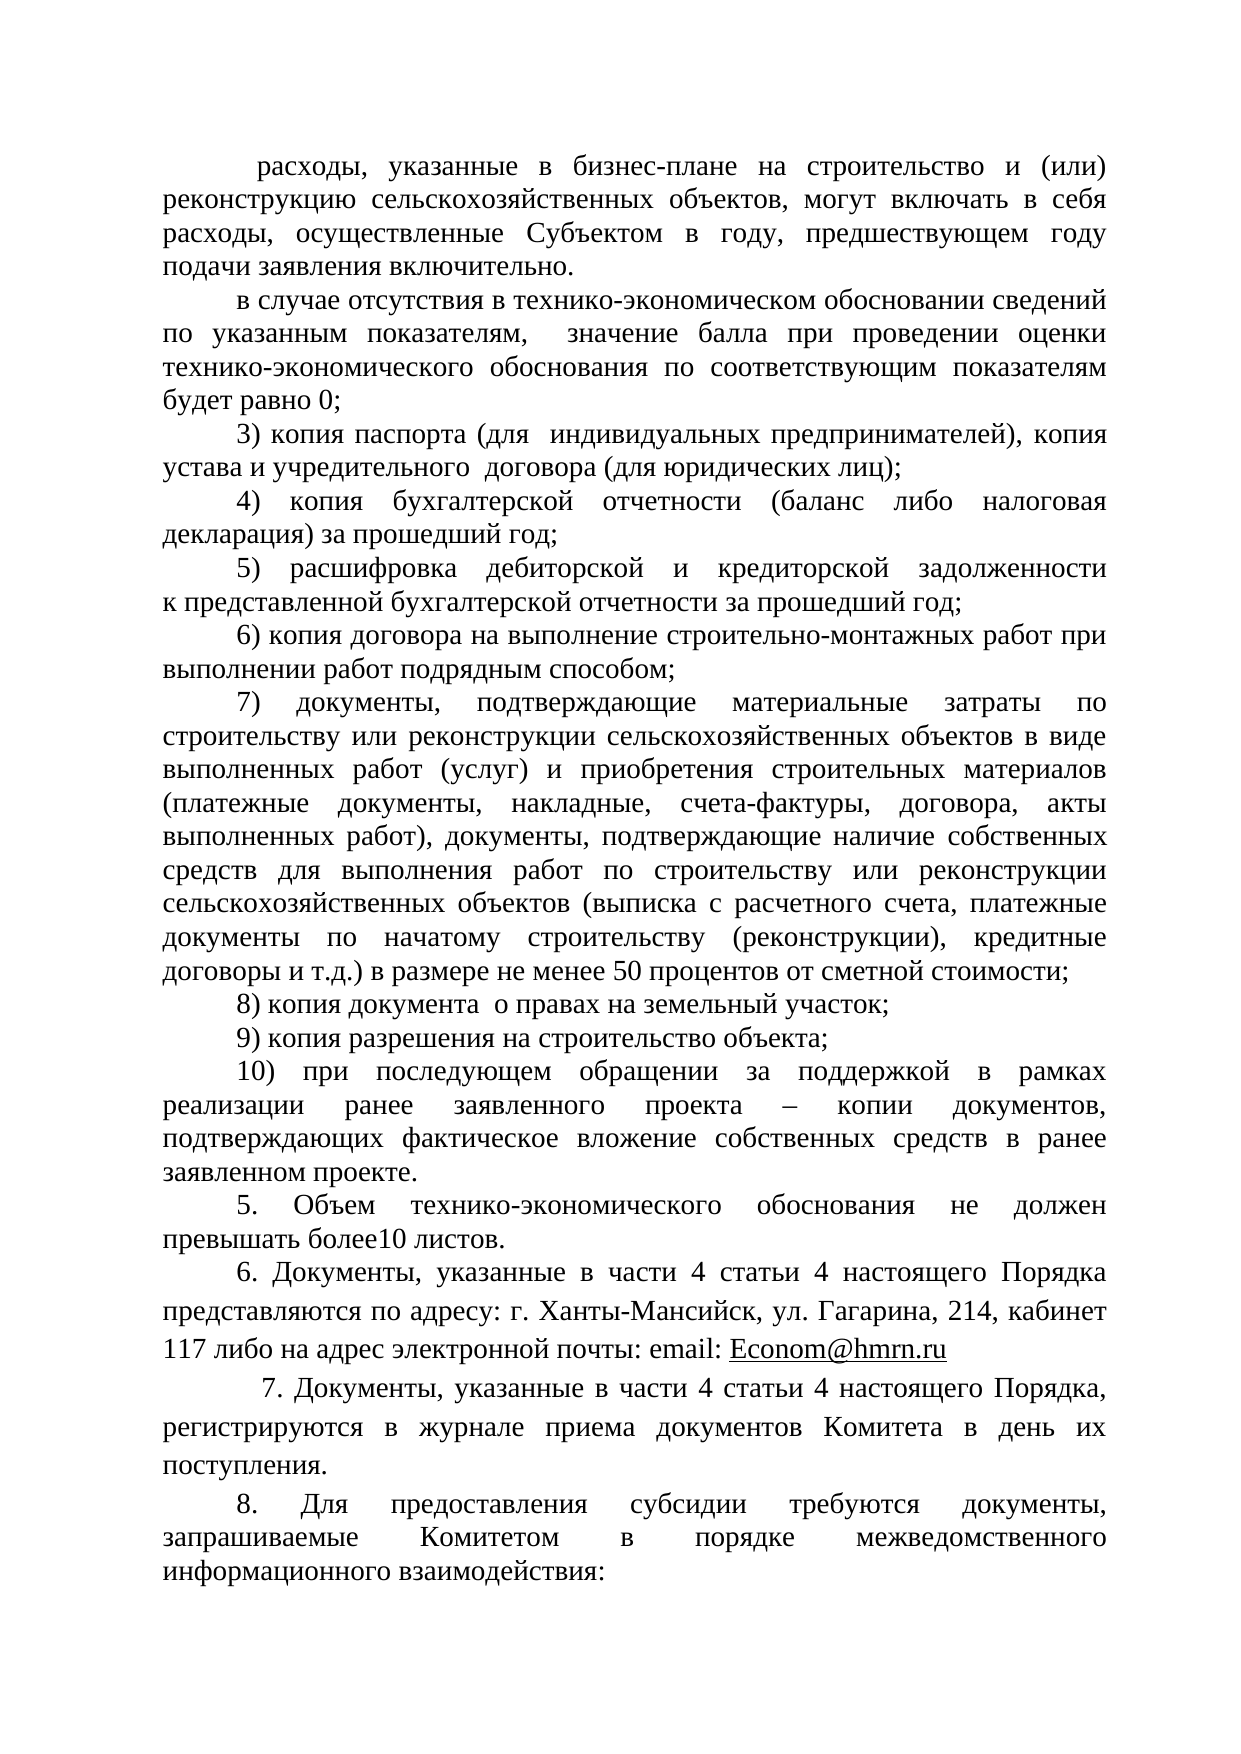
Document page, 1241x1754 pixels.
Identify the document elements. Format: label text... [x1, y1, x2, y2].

text 5) расшифровка дебиторской и кредиторской задолженности к представленной бухгалтерской отчетности за прошедший год; [162, 550, 1107, 617]
text 7. Документы, указанные в части 4 статьи 4 настоящего Порядка, регистрируются в журнале приема документов Комитета в день их поступления. [162, 1370, 1107, 1481]
text в случае отсутствия в технико-экономическом обосновании сведений по указанным показателям, значение балла при проведении оценки технико-экономического обоснования по соответствующим показателям будет равно 0; [162, 282, 1107, 416]
text 8. Для предоставления субсидии требуются документы, запрашиваемые Комитетом в порядке межведомственного информационного взаимодействия: [162, 1486, 1107, 1586]
text 3) копия паспорта (для индивидуальных предпринимателей), копия устава и учредительного договора (для юридических лиц); [162, 416, 1107, 483]
text 7) документы, подтверждающие материальные затраты по строительству или реконструкции сельскохозяйственных объектов в виде выполненных работ (услуг) и приобретения строительных материалов (платежные документы, накладные, счета-фактуры, договора, акты выполненных работ), документы, подтверждающие наличие собственных средств для выполнения работ по строительству или реконструкции сельскохозяйственных объектов (выписка с расчетного счета, платежные документы по начатому строительству (реконструкции), кредитные договоры и т.д.) в размере не менее 50 процентов от сметной стоимости; [162, 684, 1107, 986]
text 5. Объем технико-экономического обоснования не должен превышать более10 листов. [162, 1187, 1107, 1254]
text 8) копия документа о правах на земельный участок; [162, 986, 1107, 1020]
text 4) копия бухгалтерской отчетности (баланс либо налоговая декларация) за прошедший год; [162, 483, 1107, 550]
text 6. Документы, указанные в части 4 статьи 4 настоящего Порядка представляются по адресу: г. Ханты-Мансийск, ул. Гагарина, 214, кабинет 117 либо на адрес электронной почты: email: Econom@hmrn.ru [162, 1254, 1107, 1365]
text 9) копия разрешения на строительство объекта; [162, 1020, 1107, 1053]
text 10) при последующем обращении за поддержкой в рамках реализации ранее заявленного проекта – копии документов, подтверждающих фактическое вложение собственных средств в ранее заявленном проекте. [162, 1053, 1107, 1187]
text 6) копия договора на выполнение строительно-монтажных работ при выполнении работ подрядным способом; [162, 617, 1107, 684]
text расходы, указанные в бизнес-плане на строительство и (или) реконструкцию сельскохозяйственных объектов, могут включать в себя расходы, осуществленные Субъектом в году, предшествующем году подачи заявления включительно. [162, 148, 1107, 282]
